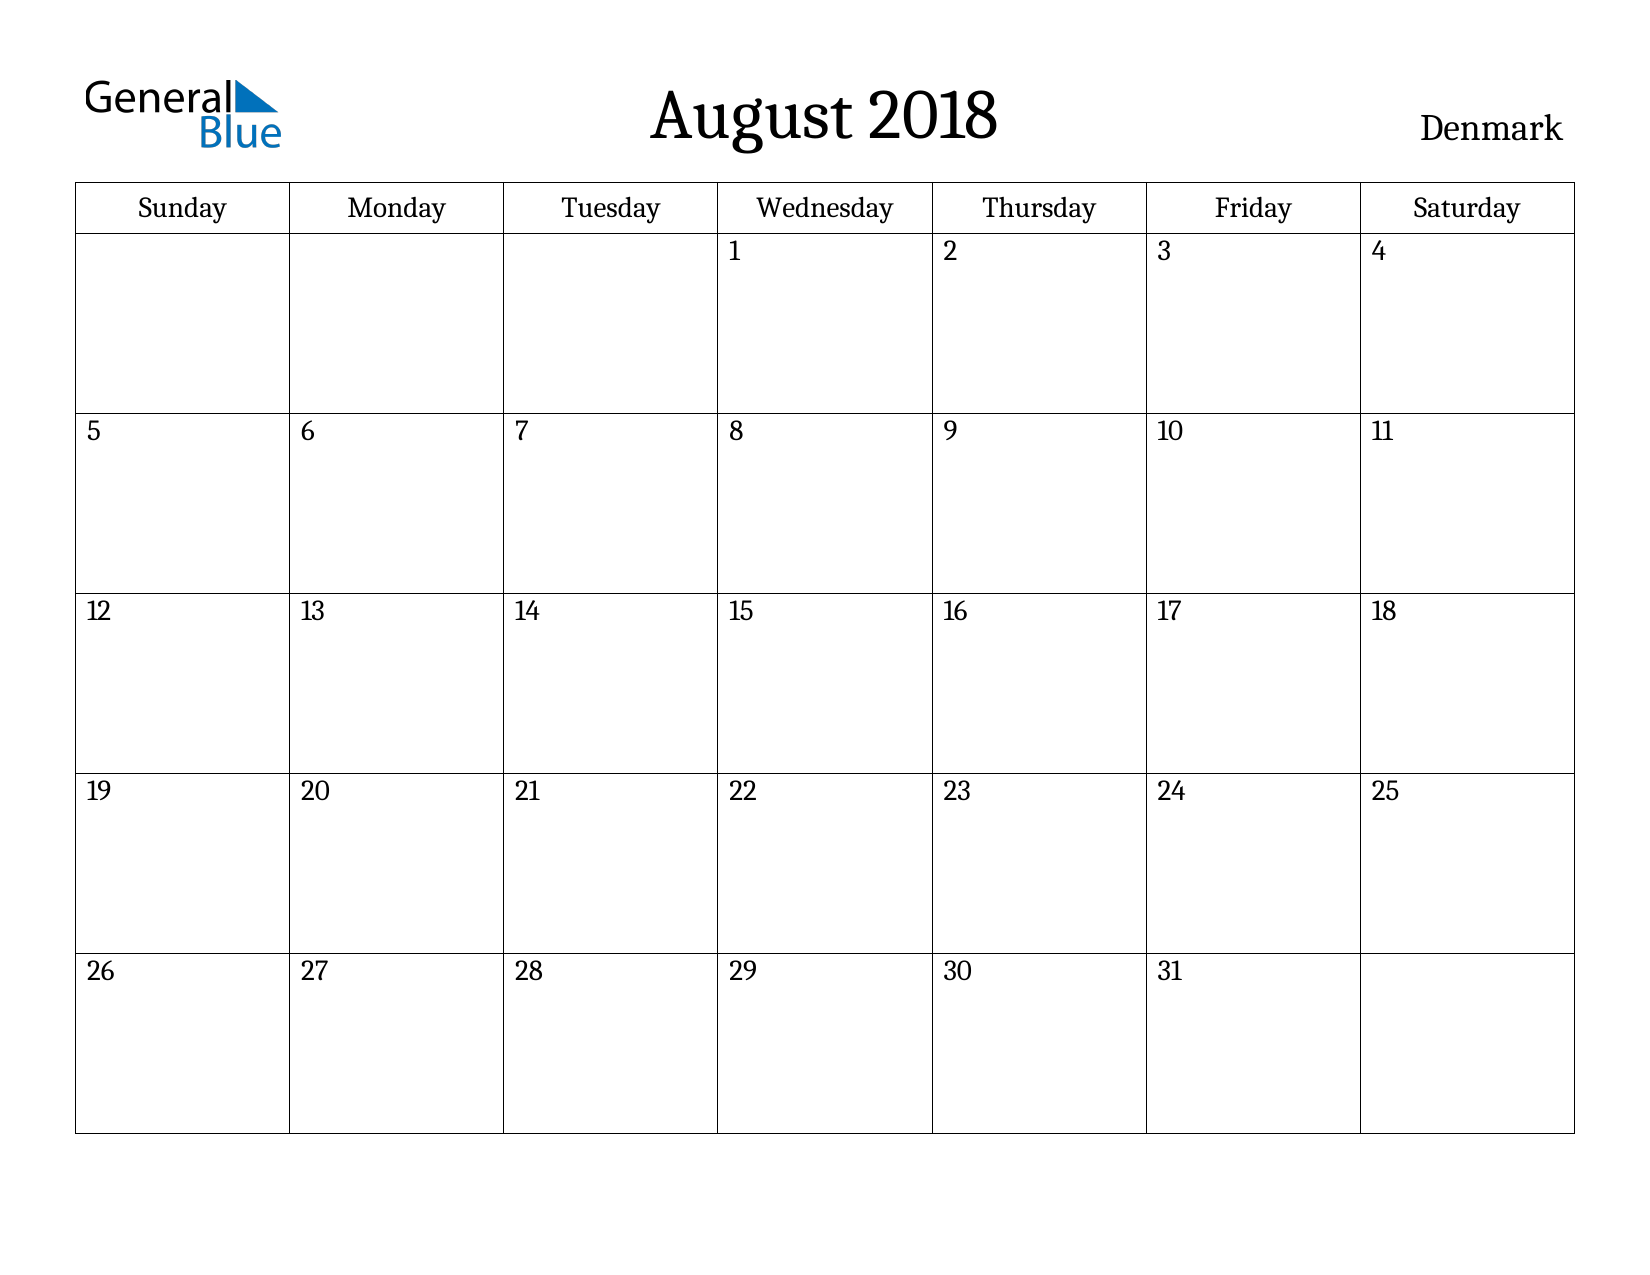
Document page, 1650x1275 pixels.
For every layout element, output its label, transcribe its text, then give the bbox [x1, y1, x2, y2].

table_cell [718, 448, 932, 593]
table_header Denmark [1146, 75, 1574, 182]
table_cell Friday [1147, 183, 1360, 233]
table_cell [76, 234, 289, 267]
table_cell 31 [1147, 954, 1360, 987]
table_cell 25 [1361, 774, 1574, 807]
table_cell [290, 627, 503, 773]
table_cell [1147, 808, 1360, 953]
table_cell Saturday [1361, 183, 1574, 233]
table_cell 15 [718, 594, 932, 627]
table_cell 12 [76, 594, 289, 627]
table_cell [76, 988, 289, 1133]
table_cell [1147, 448, 1360, 593]
table_cell [504, 234, 717, 267]
table_cell [933, 988, 1146, 1133]
table_header [76, 75, 503, 182]
table_cell 26 [76, 954, 289, 987]
table_cell 17 [1147, 594, 1360, 627]
table_cell 14 [504, 594, 717, 627]
table_cell [290, 267, 503, 413]
table_cell [76, 267, 289, 413]
table_cell 23 [933, 774, 1146, 807]
table_cell 5 [76, 414, 289, 447]
table_cell 8 [718, 414, 932, 447]
table_cell [290, 988, 503, 1133]
table_cell Wednesday [718, 183, 932, 233]
table_cell Monday [290, 183, 503, 233]
table_cell [933, 627, 1146, 773]
table_cell 21 [504, 774, 717, 807]
table_cell 28 [504, 954, 717, 987]
table_cell [1361, 627, 1574, 773]
table_cell 3 [1147, 234, 1360, 267]
table_cell [718, 808, 932, 953]
table_cell 22 [718, 774, 932, 807]
table_cell [718, 267, 932, 413]
table_cell [504, 988, 717, 1133]
table_cell [933, 267, 1146, 413]
table_cell 16 [933, 594, 1146, 627]
table_cell Tuesday [504, 183, 717, 233]
table_cell 20 [290, 774, 503, 807]
table_cell [1361, 448, 1574, 593]
table_cell 9 [933, 414, 1146, 447]
table_cell 13 [290, 594, 503, 627]
table_cell 1 [718, 234, 932, 267]
table_cell [504, 808, 717, 953]
table_cell [718, 627, 932, 773]
table_cell 4 [1361, 234, 1574, 267]
table_cell 7 [504, 414, 717, 447]
table_cell [1361, 988, 1574, 1133]
table_cell [718, 988, 932, 1133]
table_cell [1361, 954, 1574, 987]
table_cell [1147, 267, 1360, 413]
table_cell 18 [1361, 594, 1574, 627]
table_cell 11 [1361, 414, 1574, 447]
table_cell [1361, 808, 1574, 953]
table_cell 30 [933, 954, 1146, 987]
table_cell 19 [76, 774, 289, 807]
table_cell 29 [718, 954, 932, 987]
table_cell [504, 627, 717, 773]
table_cell [76, 808, 289, 953]
table_header August 2018 [504, 75, 1146, 182]
table_cell [76, 627, 289, 773]
table_cell [76, 448, 289, 593]
picture [86, 80, 281, 148]
table_cell [504, 448, 717, 593]
table_cell [933, 448, 1146, 593]
table_cell 24 [1147, 774, 1360, 807]
table_cell 6 [290, 414, 503, 447]
table_cell Thursday [933, 183, 1146, 233]
table_cell [290, 448, 503, 593]
table_cell [504, 267, 717, 413]
table_cell [933, 808, 1146, 953]
table_cell Sunday [76, 183, 289, 233]
table_cell [290, 234, 503, 267]
table_cell [1361, 267, 1574, 413]
table_cell [290, 808, 503, 953]
table_cell 2 [933, 234, 1146, 267]
table_cell 10 [1147, 414, 1360, 447]
table_cell 27 [290, 954, 503, 987]
table_cell [1147, 627, 1360, 773]
table_cell [1147, 988, 1360, 1133]
